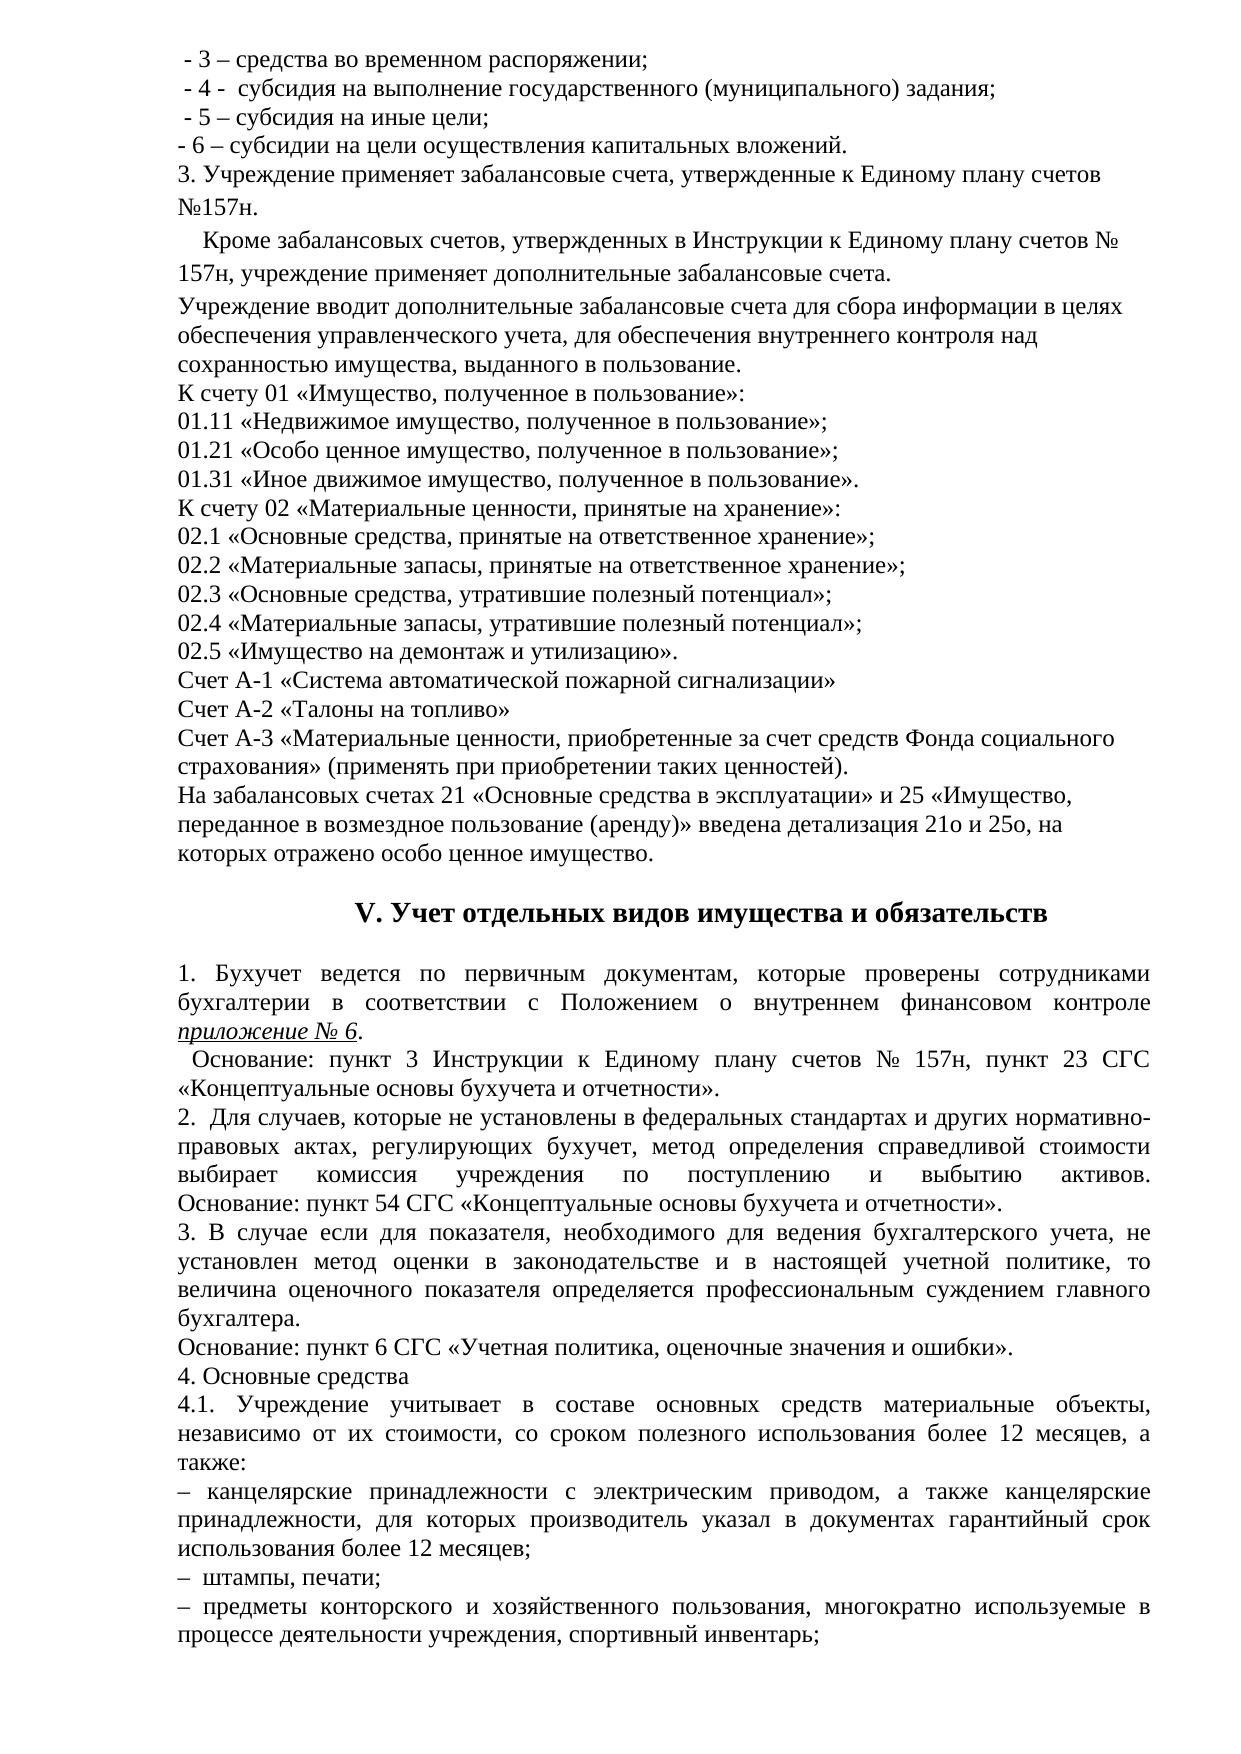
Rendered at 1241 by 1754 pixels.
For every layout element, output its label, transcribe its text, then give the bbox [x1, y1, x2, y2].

text 3. Учреждение применяет забалансовые счета, утвержденные к Единому плану счетов №157н. [177, 159, 1152, 221]
text – канцелярские принадлежности с электрическим приводом, а также канцелярские принадлежности, для которых производитель указал в документах гарантийный срок использования более 12 месяцев; [177, 1476, 1152, 1562]
text страхования» (применять при приобретении таких ценностей). [177, 751, 1152, 780]
text 4. Основные средства [177, 1361, 1152, 1389]
text - 6 – субсидии на цели осуществления капитальных вложений. [177, 131, 1152, 159]
text 02.1 «Основные средства, принятые на ответственное хранение»; [177, 521, 1152, 550]
text - 4 - субсидия на выполнение государственного (муниципального) задания; [177, 73, 1152, 102]
text – штампы, печати; [177, 1562, 1152, 1591]
text 01.21 «Особо ценное имущество, полученное в пользование»; [177, 435, 1152, 464]
text 3. В случае если для показателя, необходимого для ведения бухгалтерского учета, не установлен метод оценки в законодательстве и в настоящей учетной политике, то величина оценочного показателя определяется профессиональным суждением главного бухгалтера. [177, 1217, 1152, 1332]
text Счет А-1 «Система автоматической пожарной сигнализации» [177, 665, 1152, 694]
text 1. Бухучет ведется по первичным документам, которые проверены сотрудниками бухгалтерии в соответствии с Положением о внутреннем финансовом контроле приложение № 6. [177, 958, 1152, 1044]
text Счет А-2 «Талоны на топливо» [177, 694, 1152, 723]
text К счету 01 «Имущество, полученное в пользование»: [177, 378, 1152, 406]
text 02.5 «Имущество на демонтаж и утилизацию». [177, 636, 1152, 665]
text 02.4 «Материальные запасы, утратившие полезный потенциал»; [177, 608, 1152, 636]
text 02.3 «Основные средства, утратившие полезный потенциал»; [177, 579, 1152, 608]
text 01.11 «Недвижимое имущество, полученное в пользование»; [177, 406, 1152, 435]
text К счету 02 «Материальные ценности, принятые на хранение»: [177, 493, 1152, 521]
text V. Учет отдельных видов имущества и обязательств [177, 896, 1152, 929]
text – предметы конторского и хозяйственного пользования, многократно используемые в процессе деятельности учреждения, спортивный инвентарь; [177, 1591, 1152, 1648]
text Основание: пункт 6 СГС «Учетная политика, оценочные значения и ошибки». [177, 1332, 1152, 1361]
text Основание: пункт 3 Инструкции к Единому плану счетов № 157н, пункт 23 СГС «Концептуальные основы бухучета и отчетности». [177, 1044, 1152, 1102]
text - 5 – субсидия на иные цели; [177, 102, 1152, 131]
text 4.1. Учреждение учитывает в составе основных средств материальные объекты, независимо от их стоимости, со сроком полезного использования более 12 месяцев, а также: [177, 1389, 1152, 1476]
text 2. Для случаев, которые не установлены в федеральных стандартах и других нормативно-правовых актах, регулирующих бухучет, метод определения справедливой стоимости выбирает комиссия учреждения по поступлению и выбытию активов. Основание: пункт 54 СГС «Концептуальные основы бухучета и отчетности». [177, 1102, 1152, 1217]
text На забалансовых счетах 21 «Основные средства в эксплуатации» и 25 «Имущество, переданное в возмездное пользование (аренду)» введена детализация 21о и 25о, на которых отражено особо ценное имущество. [177, 780, 1152, 866]
text Кроме забалансовых счетов, утвержденных в Инструкции к Единому плану счетов № 157н, учреждение применяет дополнительные забалансовые счета. [177, 225, 1152, 287]
text Учреждение вводит дополнительные забалансовые счета для сбора информации в целях [177, 291, 1152, 320]
text обеспечения управленческого учета, для обеспечения внутреннего контроля над сохранностью имущества, выданного в пользование. [177, 320, 1152, 378]
text 02.2 «Материальные запасы, принятые на ответственное хранение»; [177, 550, 1152, 579]
text - 3 – средства во временном распоряжении; [177, 44, 1152, 73]
text Счет А-3 «Материальные ценности, приобретенные за счет средств Фонда социального [177, 723, 1152, 751]
text 01.31 «Иное движимое имущество, полученное в пользование». [177, 464, 1152, 493]
